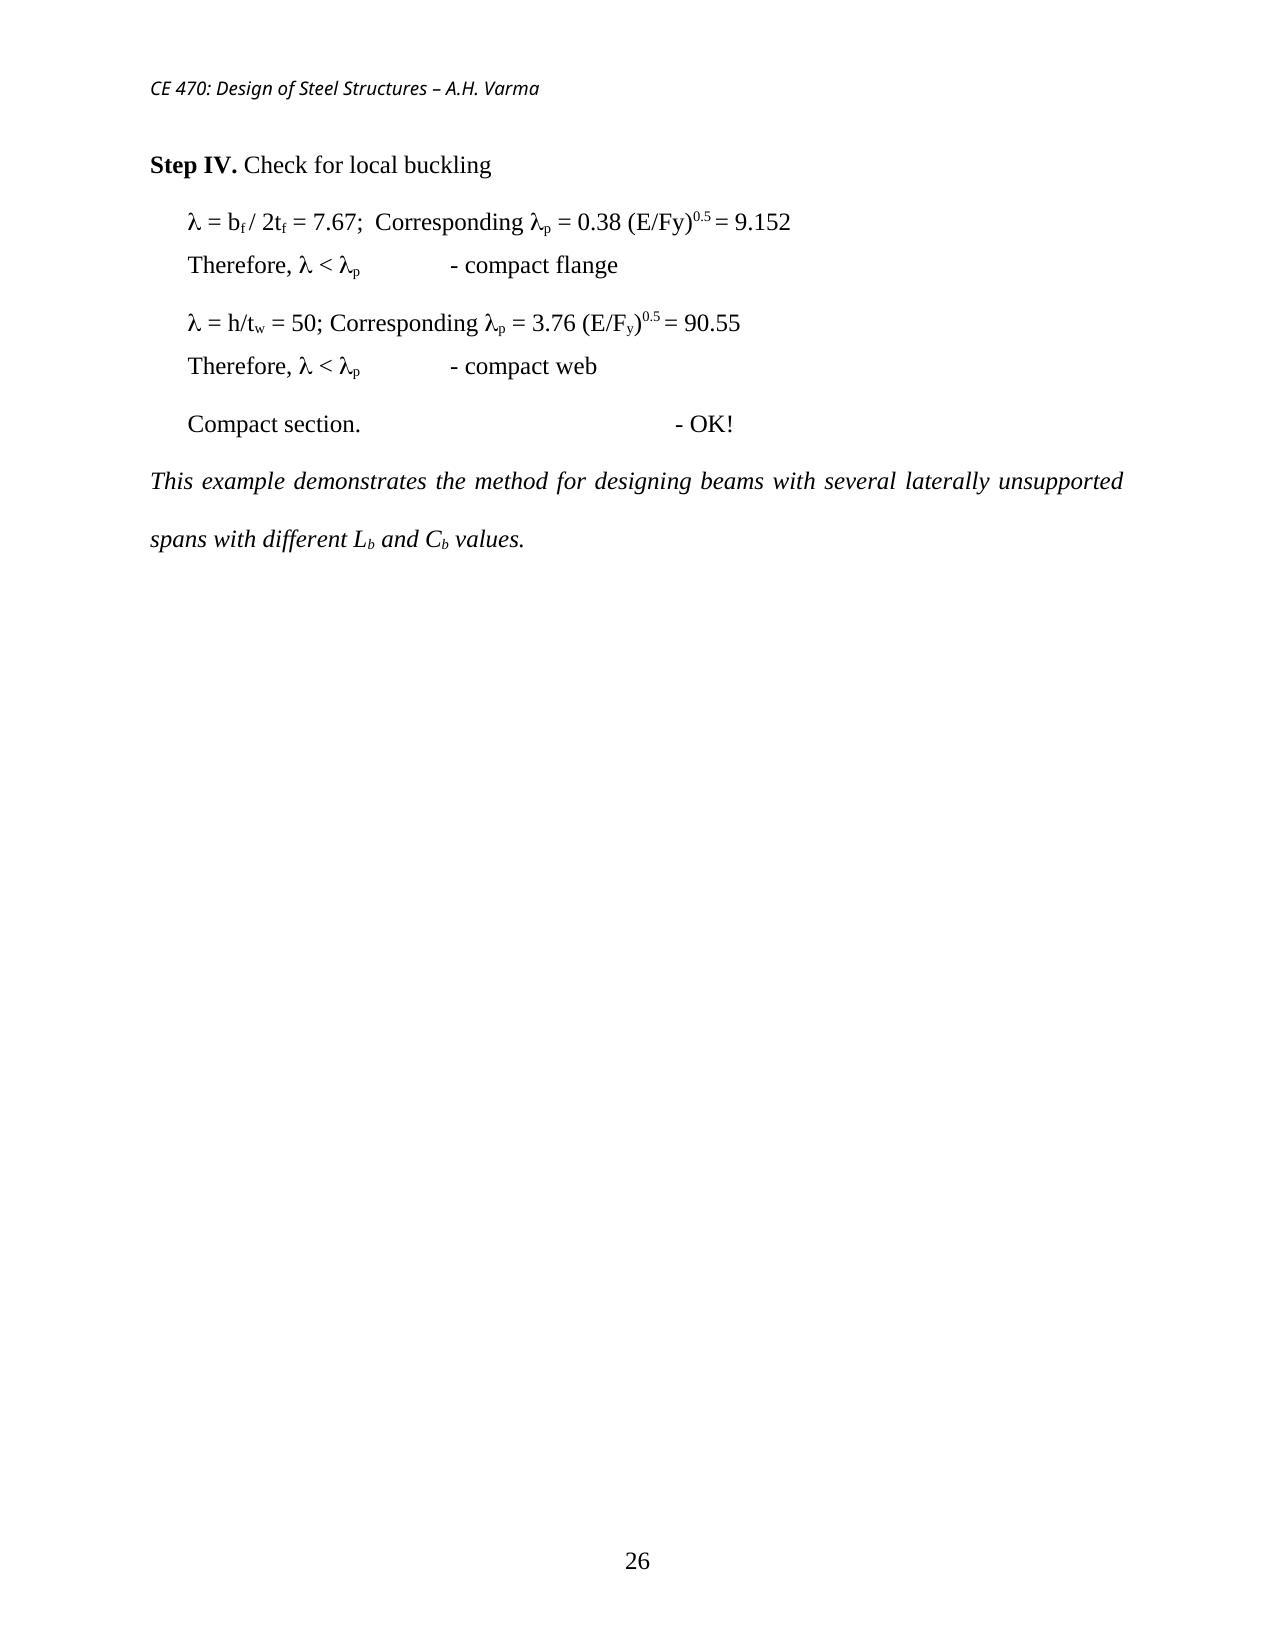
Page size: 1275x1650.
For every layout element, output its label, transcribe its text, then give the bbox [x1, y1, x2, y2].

text This example demonstrates the method for designing beams with several laterally unsupported spans with different Lb and Cb values. [150, 466, 1125, 552]
text  = bf / 2tf = ; Corresponding p = 0.38 (E/Fy)0.5= 9.12 [187, 207, 1125, 236]
text Therefore,  < p - compact flange [187, 251, 1125, 279]
text Step IV. Check for local buckling [150, 150, 1125, 179]
text Therefore,  < p - compact web [187, 351, 1125, 380]
text  = h/tw = ; Corresponding p = 3.76 (E/Fy)0.5= 90.55 [187, 308, 1125, 337]
text Compact section. - OK! [187, 409, 1125, 437]
